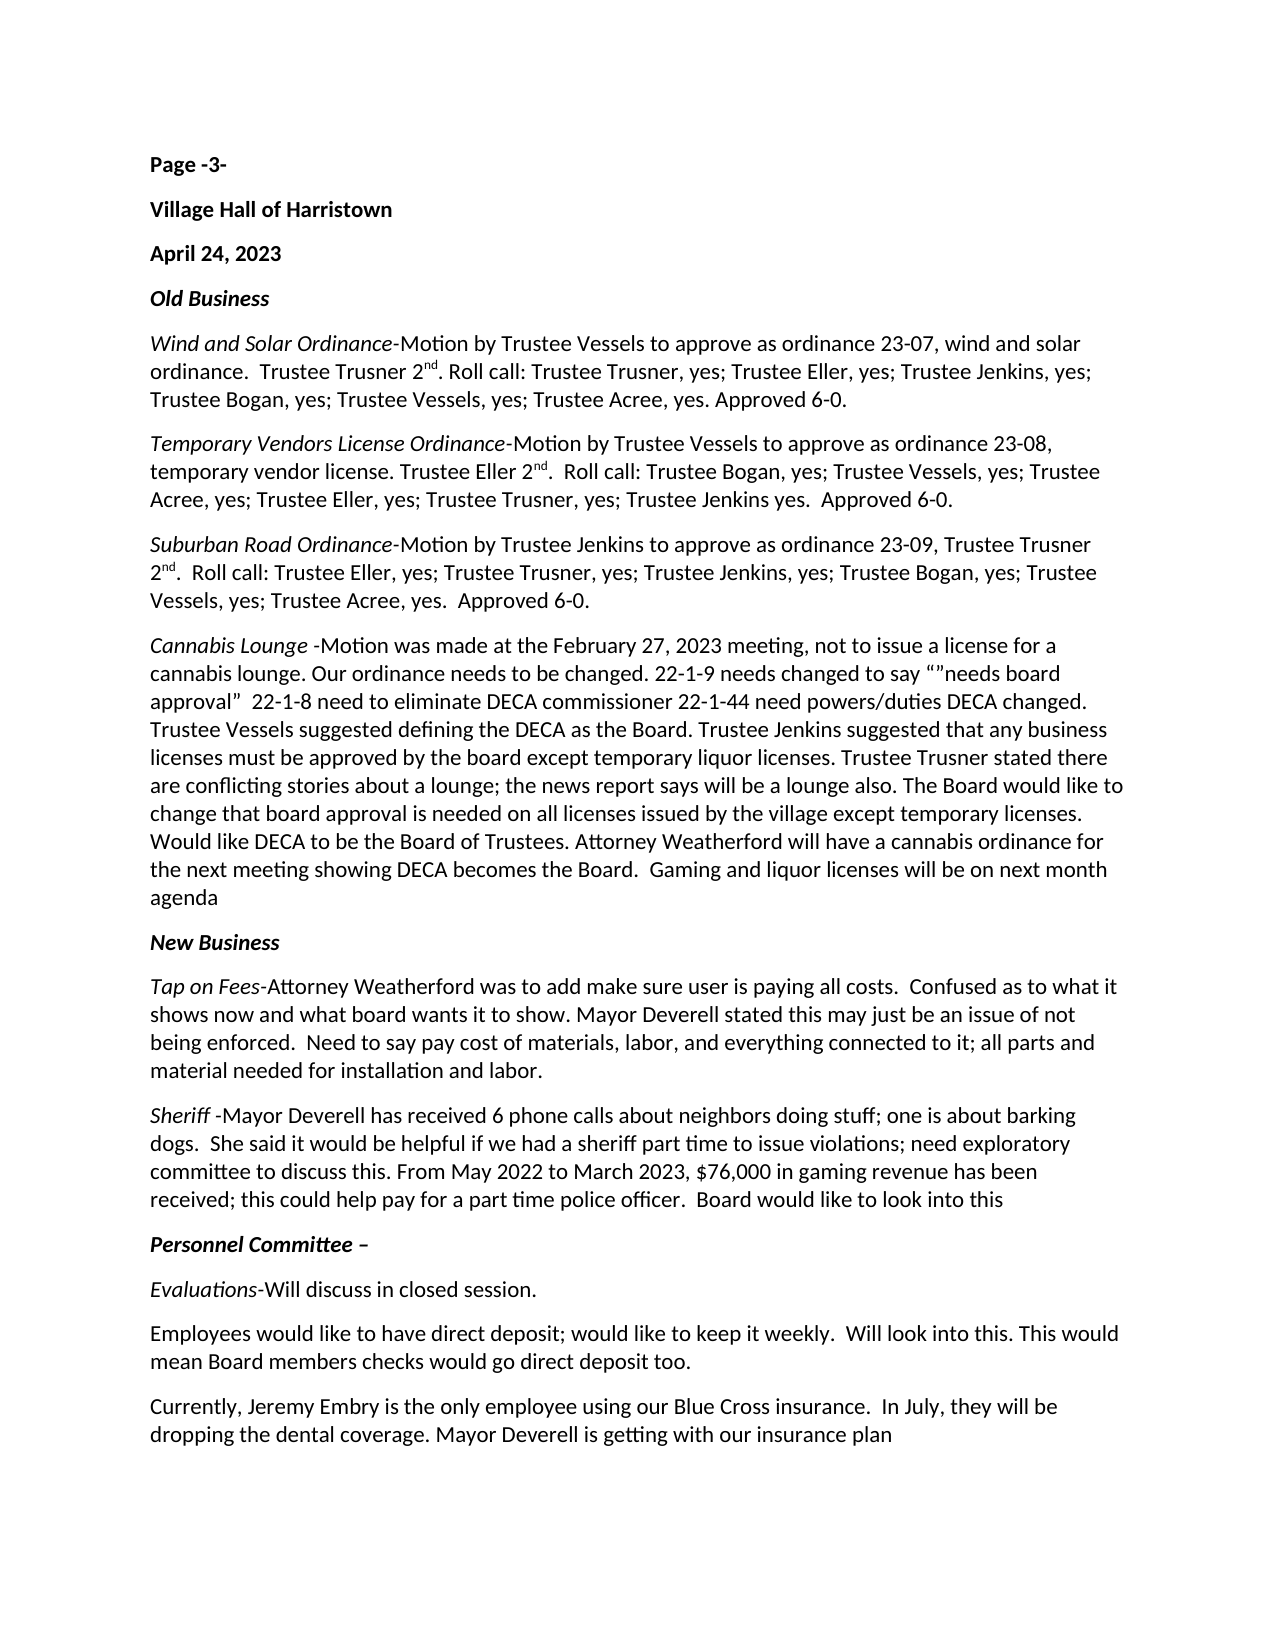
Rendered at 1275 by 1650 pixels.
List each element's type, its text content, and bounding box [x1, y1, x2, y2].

text April 24, 2023 [150, 239, 1125, 267]
text Tap on Fees-Attorney Weatherford was to add make sure user is paying all costs. Confused as to what it shows now and what board wants it to show. Mayor Deverell stated this may just be an issue of not being enforced. Need to say pay cost of materials, labor, and everything connected to it; all parts and material needed for installation and labor. [150, 972, 1125, 1084]
text Employees would like to have direct deposit; would like to keep it weekly. Will look into this. This would mean Board members checks would go direct deposit too. [150, 1319, 1125, 1375]
text Wind and Solar Ordinance-Motion by Trustee Vessels to approve as ordinance 23-07, wind and solar ordinance. Trustee Trusner 2nd. Roll call: Trustee Trusner, yes; Trustee Eller, yes; Trustee Jenkins, yes; Trustee Bogan, yes; Trustee Vessels, yes; Trustee Acree, yes. Approved 6-0. [150, 329, 1125, 413]
text Personnel Committee – [150, 1230, 1125, 1258]
text Temporary Vendors License Ordinance-Motion by Trustee Vessels to approve as ordinance 23-08, temporary vendor license. Trustee Eller 2nd. Roll call: Trustee Bogan, yes; Trustee Vessels, yes; Trustee Acree, yes; Trustee Eller, yes; Trustee Trusner, yes; Trustee Jenkins yes. Approved 6-0. [150, 429, 1125, 513]
text Suburban Road Ordinance-Motion by Trustee Jenkins to approve as ordinance 23-09, Trustee Trusner 2nd. Roll call: Trustee Eller, yes; Trustee Trusner, yes; Trustee Jenkins, yes; Trustee Bogan, yes; Trustee Vessels, yes; Trustee Acree, yes. Approved 6-0. [150, 530, 1125, 614]
text Village Hall of Harristown [150, 195, 1125, 223]
text Cannabis Lounge -Motion was made at the February 27, 2023 meeting, not to issue a license for a cannabis lounge. Our ordinance needs to be changed. 22-1-9 needs changed to say “”needs board approval” 22-1-8 need to eliminate DECA commissioner 22-1-44 need powers/duties DECA changed. Trustee Vessels suggested defining the DECA as the Board. Trustee Jenkins suggested that any business licenses must be approved by the board except temporary liquor licenses. Trustee Trusner stated there are conflicting stories about a lounge; the news report says will be a lounge also. The Board would like to change that board approval is needed on all licenses issued by the village except temporary licenses. Would like DECA to be the Board of Trustees. Attorney Weatherford will have a cannabis ordinance for the next meeting showing DECA becomes the Board. Gaming and liquor licenses will be on next month agenda [150, 631, 1125, 911]
text Currently, Jeremy Embry is the only employee using our Blue Cross insurance. In July, they will be dropping the dental coverage. Mayor Deverell is getting with our insurance plan [150, 1392, 1125, 1448]
text New Business [150, 928, 1125, 956]
text Evaluations-Will discuss in closed session. [150, 1275, 1125, 1303]
text Sheriff -Mayor Deverell has received 6 phone calls about neighbors doing stuff; one is about barking dogs. She said it would be helpful if we had a sheriff part time to issue violations; need exploratory committee to discuss this. From May 2022 to March 2023, $76,000 in gaming revenue has been received; this could help pay for a part time police officer. Board would like to look into this [150, 1101, 1125, 1213]
text Page -3- [150, 150, 1125, 178]
text Old Business [150, 284, 1125, 312]
